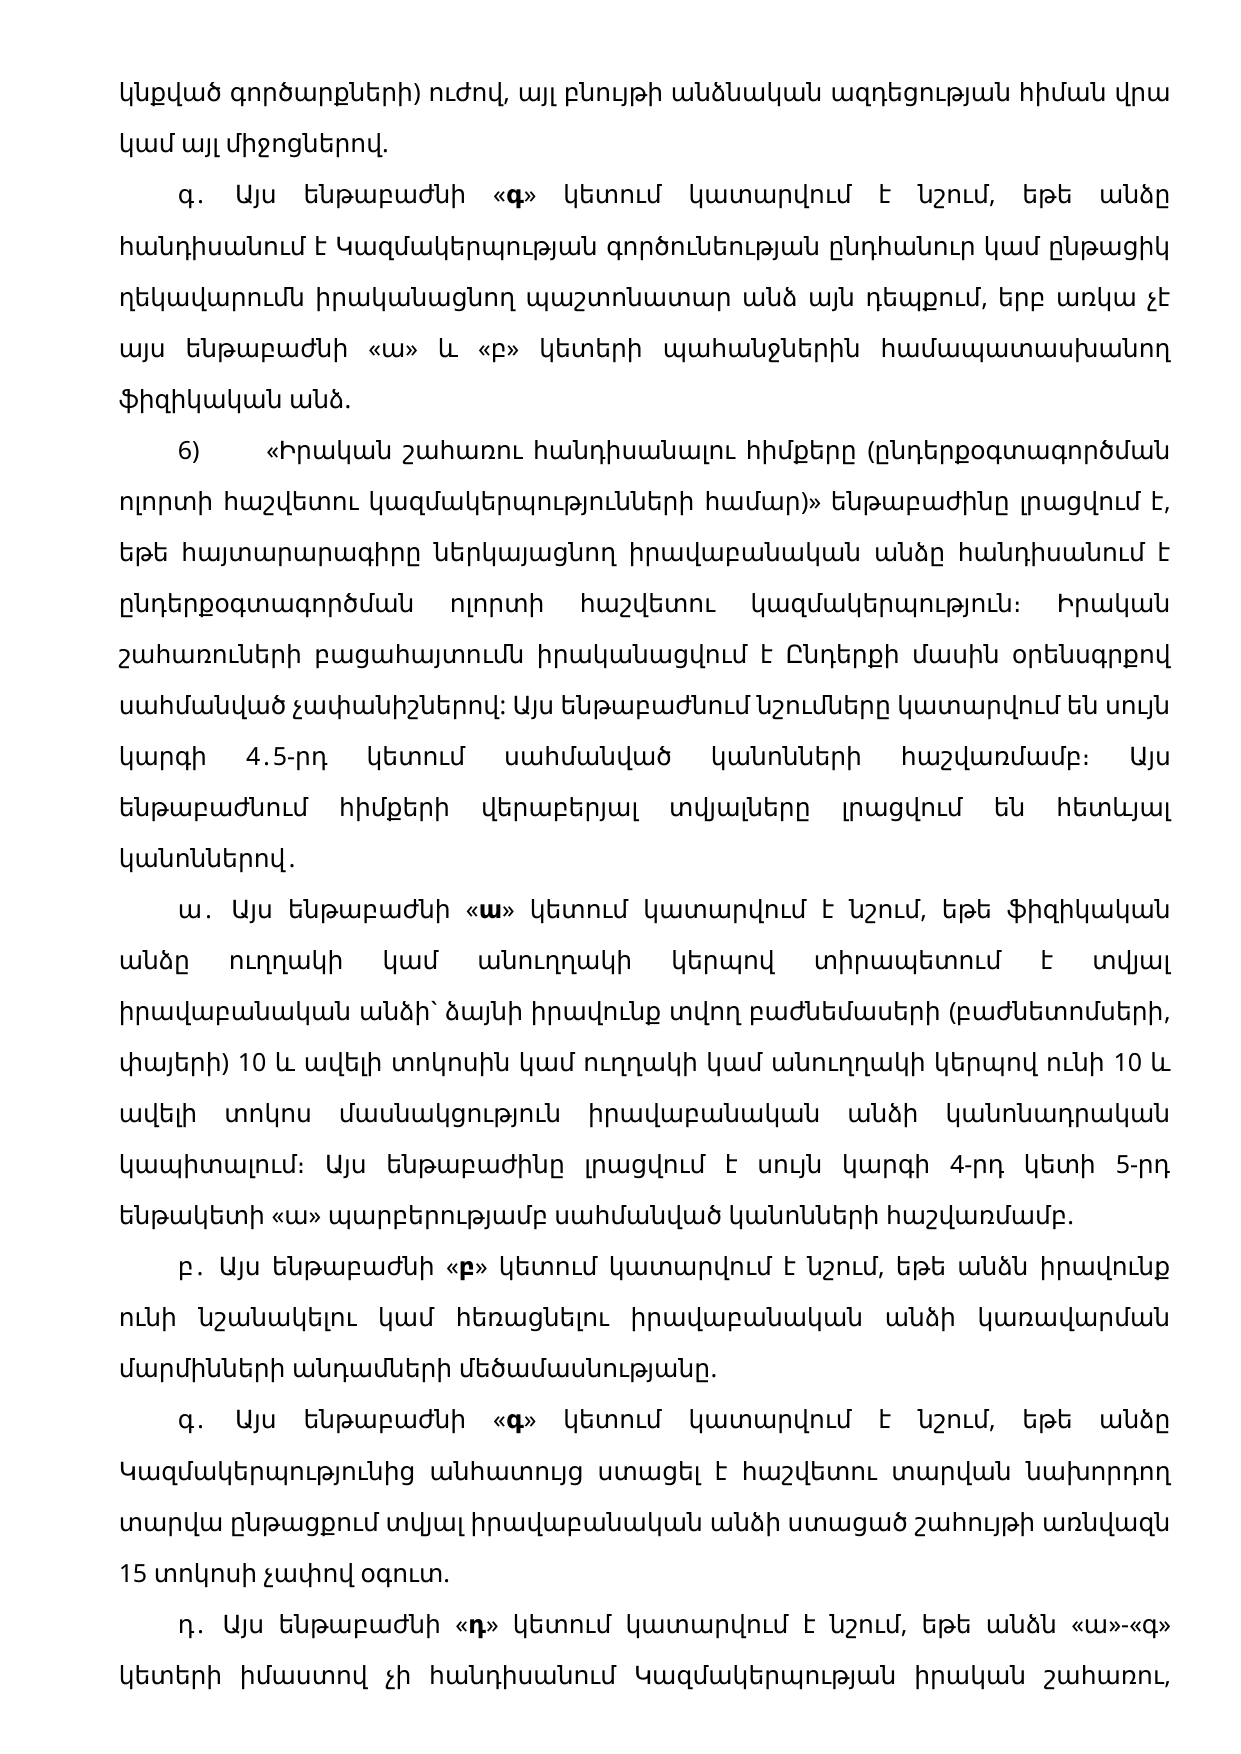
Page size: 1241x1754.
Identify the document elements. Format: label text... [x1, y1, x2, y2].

text գ․ Այս ենթաբաժնի «գ» կետում կատարվում է նշում, եթե անձը հանդիսանում է Կազմակերպության գործունեության ընդհանուր կամ ընթացիկ ղեկավարումն իրականացնող պաշտոնատար անձ այն դեպքում, երբ առկա չէ այս ենթաբաժնի «ա» և «բ» կետերի պահանջներին համապատասխանող ֆիզիկական անձ. [118, 177, 1171, 415]
text բ․ Այս ենթաբաժնի «բ» կետում կատարվում է նշում, եթե անձն իրավունք ունի նշանակելու կամ հեռացնելու իրավաբանական անձի կառավարման մարմինների անդամների մեծամասնությանը. [118, 1249, 1171, 1385]
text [118, 1606, 1171, 1691]
text գ․ Այս ենթաբաժնի «գ» կետում կատարվում է նշում, եթե անձը Կազմակերպությունից անհատույց ստացել է հաշվետու տարվան նախորդող տարվա ընթացքում տվյալ իրավաբանական անձի ստացած շահույթի առնվազն 15 տոկոսի չափով օգուտ. [118, 1402, 1171, 1589]
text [118, 75, 1171, 160]
list «Իրական շահառու հանդիսանալու հիմքերը (ընդերքօգտագործման ոլորտի հաշվետու կազմակերպությունների համար)» ենթաբաժինը լրացվում է, եթե հայտարարագիրը ներկայացնող իրավաբանական անձը հանդիսանում է ընդերքօգտագործման ոլորտի հաշվետու կազմակերպություն։ Իրական շահառուների բացահայտումն իրականացվում է Ընդերքի մասին օրենսգրքով սահմանված չափանիշներով: Այս ենթաբաժնում նշումները կատարվում են սույն կարգի 4․5-րդ կետում սահմանված կանոնների հաշվառմամբ։ Այս ենթաբաժնում հիմքերի վերաբերյալ տվյալները լրացվում են հետևյալ կանոններով․ [118, 432, 1171, 875]
text ա․ Այս ենթաբաժնի «ա» կետում կատարվում է նշում, եթե ֆիզիկական անձը ուղղակի կամ անուղղակի կերպով տիրապետում է տվյալ իրավաբանական անձի` ձայնի իրավունք տվող բաժնեմասերի (բաժնետոմսերի, փայերի) 10 և ավելի տոկոսին կամ ուղղակի կամ անուղղակի կերպով ունի 10 և ավելի տոկոս մասնակցություն իրավաբանական անձի կանոնադրական կապիտալում։ Այս ենթաբաժինը լրացվում է սույն կարգի 4-րդ կետի 5-րդ ենթակետի «ա» պարբերությամբ սահմանված կանոնների հաշվառմամբ. [118, 892, 1171, 1232]
